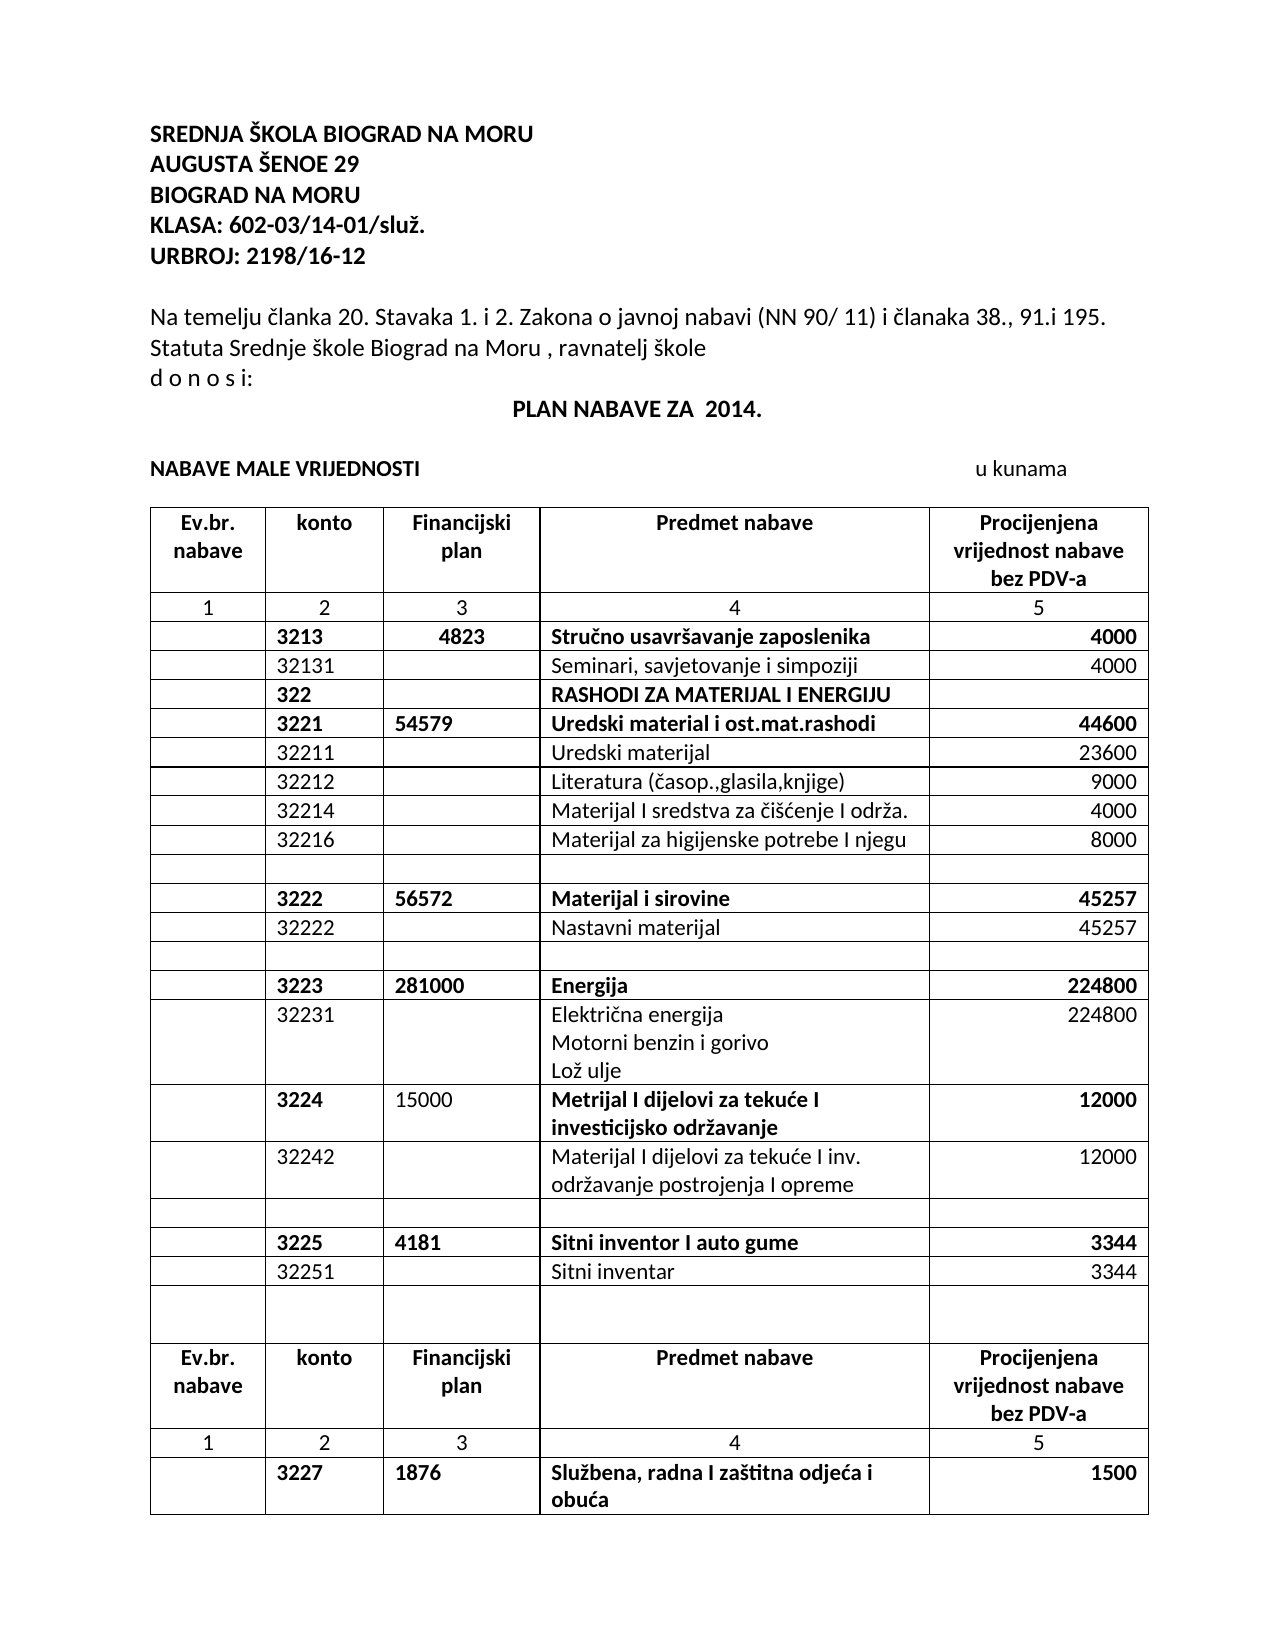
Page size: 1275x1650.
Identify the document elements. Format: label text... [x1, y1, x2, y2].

table_cell Materijal i sirovine [541, 884, 929, 912]
table_cell 32211 [266, 738, 383, 766]
table_cell 32216 [266, 826, 383, 853]
table_cell Metrijal I dijelovi za tekuće I investicijsko održavanje [541, 1085, 929, 1141]
table_cell 45257 [930, 913, 1148, 941]
table_cell [151, 1458, 265, 1514]
table_cell [930, 942, 1148, 970]
table_cell [930, 1199, 1148, 1227]
table_cell [384, 1286, 539, 1342]
table_cell Sitni inventor I auto gume [541, 1228, 929, 1256]
table_cell [541, 942, 929, 970]
table_cell 4000 [930, 796, 1148, 824]
table_cell 2 [266, 1429, 383, 1457]
table_cell [266, 1199, 383, 1227]
table_cell 1876 [384, 1458, 539, 1514]
text AUGUSTA ŠENOE 29 [150, 149, 1125, 179]
table_header Financijski plan [384, 508, 539, 592]
table_cell [151, 884, 265, 912]
table_cell 4000 [930, 651, 1148, 679]
table_cell [151, 1085, 265, 1141]
table_cell [151, 622, 265, 650]
table_cell [384, 913, 539, 941]
table_cell Sitni inventar [541, 1257, 929, 1285]
table_header Procijenjena vrijednost nabave bez PDV-a [930, 508, 1148, 592]
table_cell Stručno usavršavanje zaposlenika [541, 622, 929, 650]
table_cell [151, 855, 265, 883]
table_cell 32212 [266, 768, 383, 795]
table_cell Ev.br. nabave [151, 1344, 265, 1427]
table_cell [384, 651, 539, 679]
table_cell Materijal za higijenske potrebe I njegu [541, 826, 929, 853]
table_cell [151, 709, 265, 737]
table_cell [151, 1257, 265, 1285]
table_cell 32131 [266, 651, 383, 679]
table_cell [151, 796, 265, 824]
table_cell [151, 1000, 265, 1084]
text BIOGRAD NA MORU [150, 179, 1125, 210]
table_cell 4181 [384, 1228, 539, 1256]
table_cell [930, 855, 1148, 883]
table_cell Financijski plan [384, 1344, 539, 1427]
table_cell 3 [384, 593, 539, 621]
text NABAVE MALE VRIJEDNOSTI u kunama [150, 454, 1125, 482]
table_cell 224800 [930, 971, 1148, 999]
text URBROJ: 2198/16-12 [150, 240, 1125, 271]
table_cell Uredski material i ost.mat.rashodi [541, 709, 929, 737]
table_cell 3344 [930, 1257, 1148, 1285]
table_header konto [266, 508, 383, 592]
text Na temelju članka 20. Stavaka 1. i 2. Zakona o javnoj nabavi (NN 90/ 11) i članaka 38., 91.i 195. Statuta Srednje škole Biograd na Moru , ravnatelj škole [150, 301, 1125, 362]
table_cell Električna energija Motorni benzin i gorivo Lož ulje [541, 1000, 929, 1084]
table_cell [384, 1257, 539, 1285]
table_cell 3344 [930, 1228, 1148, 1256]
table_cell 15000 [384, 1085, 539, 1141]
table_cell [384, 1000, 539, 1084]
table_cell [266, 942, 383, 970]
table_cell 23600 [930, 738, 1148, 766]
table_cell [541, 1458, 929, 1514]
table_cell 5 [930, 1429, 1148, 1457]
table_cell [151, 1228, 265, 1256]
table_cell 224800 [930, 1000, 1148, 1084]
table_cell 3223 [266, 971, 383, 999]
table_cell Nastavni materijal [541, 913, 929, 941]
table_cell 3227 [266, 1458, 383, 1514]
table_cell [384, 680, 539, 708]
table_cell 4 [541, 593, 929, 621]
text KLASA: 602-03/14-01/služ. [150, 210, 1125, 240]
table_cell 3224 [266, 1085, 383, 1141]
table_cell 8000 [930, 826, 1148, 853]
table_cell 54579 [384, 709, 539, 737]
table_cell [151, 826, 265, 853]
table_cell [151, 971, 265, 999]
table_cell [151, 913, 265, 941]
table_cell 3221 [266, 709, 383, 737]
table_cell 45257 [930, 884, 1148, 912]
table_cell 12000 [930, 1085, 1148, 1141]
table_cell konto [266, 1344, 383, 1427]
table_header Predmet nabave [541, 508, 929, 592]
table_cell [930, 680, 1148, 708]
table_cell Uredski materijal [541, 738, 929, 766]
table_cell 5 [930, 593, 1148, 621]
text PLAN NABAVE ZA 2014. [150, 393, 1125, 423]
table_cell RASHODI ZA MATERIJAL I ENERGIJU [541, 680, 929, 708]
table_cell [384, 796, 539, 824]
table_cell 12000 [930, 1142, 1148, 1198]
table_cell 3213 [266, 622, 383, 650]
table_cell [151, 738, 265, 766]
table_cell [151, 942, 265, 970]
table_cell [151, 1286, 265, 1342]
table_cell 4 [541, 1429, 929, 1457]
table_cell 32242 [266, 1142, 383, 1198]
table_cell 32214 [266, 796, 383, 824]
table_cell Procijenjena vrijednost nabave bez PDV-a [930, 1344, 1148, 1427]
table_cell [151, 1199, 265, 1227]
table_header Ev.br. nabave [151, 508, 265, 592]
table_cell 281000 [384, 971, 539, 999]
table_cell 4000 [930, 622, 1148, 650]
table_cell 3 [384, 1429, 539, 1457]
text d o n o s i: [150, 362, 1125, 393]
table_cell [541, 855, 929, 883]
table_cell Materijal I dijelovi za tekuće I inv. održavanje postrojenja I opreme [541, 1142, 929, 1198]
table_cell Literatura (časop.,glasila,knjige) [541, 768, 929, 795]
table_cell 32222 [266, 913, 383, 941]
table_cell 32231 [266, 1000, 383, 1084]
table_cell [151, 768, 265, 795]
table_cell 4823 [384, 622, 539, 650]
table_cell Energija [541, 971, 929, 999]
table_cell [266, 1286, 383, 1342]
table_cell Seminari, savjetovanje i simpoziji [541, 651, 929, 679]
table_cell [541, 1286, 929, 1342]
table_cell [151, 680, 265, 708]
table_cell 1500 [930, 1458, 1148, 1514]
table_cell [384, 855, 539, 883]
table_cell [541, 1199, 929, 1227]
table_cell Predmet nabave [541, 1344, 929, 1427]
table_cell [384, 826, 539, 853]
table_cell [151, 651, 265, 679]
table_cell [930, 1286, 1148, 1342]
table_cell 2 [266, 593, 383, 621]
table_cell [384, 942, 539, 970]
table_cell [384, 738, 539, 766]
table_cell 56572 [384, 884, 539, 912]
table_cell 44600 [930, 709, 1148, 737]
table_cell [266, 855, 383, 883]
table_cell [151, 1142, 265, 1198]
table_cell 1 [151, 1429, 265, 1457]
table_cell 32251 [266, 1257, 383, 1285]
table_cell 1 [151, 593, 265, 621]
table_cell Materijal I sredstva za čišćenje I održa. [541, 796, 929, 824]
table_cell 9000 [930, 768, 1148, 795]
table_cell 3222 [266, 884, 383, 912]
table_cell [384, 768, 539, 795]
table_cell 3225 [266, 1228, 383, 1256]
table_cell [384, 1142, 539, 1198]
table_cell 322 [266, 680, 383, 708]
text SREDNJA ŠKOLA BIOGRAD NA MORU [150, 118, 1125, 149]
table_cell [384, 1199, 539, 1227]
